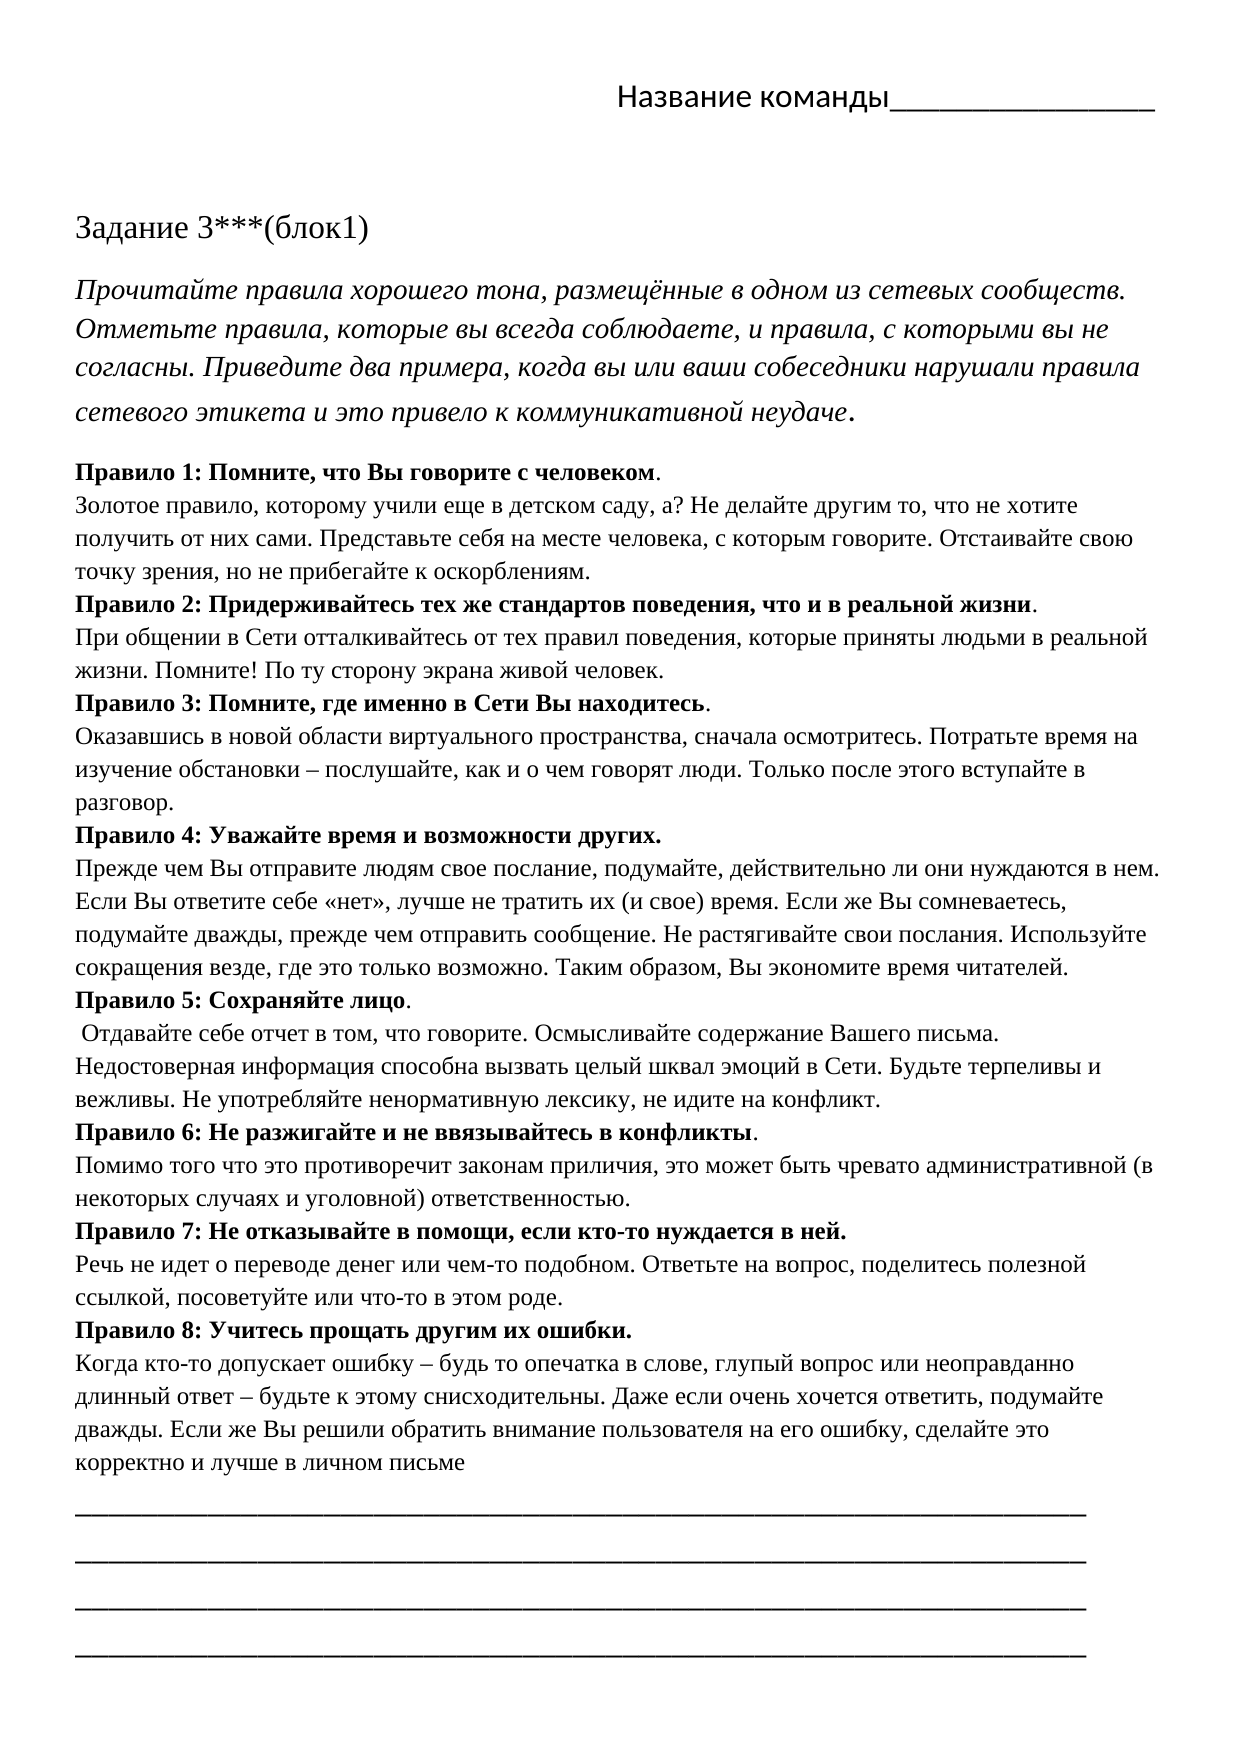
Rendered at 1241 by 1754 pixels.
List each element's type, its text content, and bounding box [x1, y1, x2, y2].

text Когда кто-то допускает ошибку – будь то опечатка в слове, глупый вопрос или неоправданно длинный ответ – будьте к этому снисходительны. Даже если очень хочется ответить, подумайте дважды. Если же Вы решили обратить внимание пользователя на его ошибку, сделайте это корректно и лучше в личном письме [75, 1348, 1165, 1476]
text Правило 3: Помните, где именно в Сети Вы находитесь. [75, 688, 1165, 717]
text Правило 1: Помните, что Вы говорите с человеком. [75, 457, 1165, 485]
text Отдавайте себе отчет в том, что говорите. Осмысливайте содержание Вашего письма. Недостоверная информация способна вызвать целый шквал эмоций в Сети. Будьте терпеливы и вежливы. Не употребляйте ненормативную лексику, не идите на конфликт. [75, 1018, 1165, 1113]
text Задание 3***(блок1) [75, 207, 1165, 246]
text _____________________________________________________________ [75, 1621, 1165, 1661]
text _____________________________________________________________ [75, 1480, 1165, 1521]
text Правило 6: Не разжигайте и не ввязывайтесь в конфликты. [75, 1117, 1165, 1146]
text Правило 4: Уважайте время и возможности других. [75, 820, 1165, 849]
text Правило 8: Учитесь прощать другим их ошибки. [75, 1315, 1165, 1344]
text Речь не идет о переводе денег или чем-то подобном. Ответьте на вопрос, поделитесь полезной ссылкой, посоветуйте или что-то в этом роде. [75, 1249, 1165, 1311]
text Правило 7: Не отказывайте в помощи, если кто-то нуждается в ней. [75, 1216, 1165, 1245]
text Золотое правило, которому учили еще в детском саду, а? Не делайте другим то, что не хотите получить от них сами. Представьте себя на месте человека, с которым говорите. Отстаивайте свою точку зрения, но не прибегайте к оскорблениям. [75, 490, 1165, 584]
text _____________________________________________________________ [75, 1527, 1165, 1568]
text Правило 2: Придерживайтесь тех же стандартов поведения, что и в реальной жизни. [75, 589, 1165, 617]
text Название команды________________ [75, 75, 1165, 116]
text Прежде чем Вы отправите людям свое послание, подумайте, действительно ли они нуждаются в нем. Если Вы ответите себе «нет», лучше не тратить их (и свое) время. Если же Вы сомневаетесь, подумайте дважды, прежде чем отправить сообщение. Не растягивайте свои послания. Используйте сокращения везде, где это только возможно. Таким образом, Вы экономите время читателей. [75, 853, 1165, 981]
text При общении в Сети отталкивайтесь от тех правил поведения, которые приняты людьми в реальной жизни. Помните! По ту сторону экрана живой человек. [75, 622, 1165, 683]
text _____________________________________________________________ [75, 1574, 1165, 1614]
text Правило 5: Сохраняйте лицо. [75, 985, 1165, 1014]
text Прочитайте правила хорошего тона, размещённые в одном из сетевых сообществ. Отметьте правила, которые вы всегда соблюдаете, и правила, с которыми вы не согласны. Приведите два примера, когда вы или ваши собеседники нарушали правила сетевого этикета и это привело к коммуникативной неудаче. [75, 272, 1165, 430]
text Оказавшись в новой области виртуального пространства, сначала осмотритесь. Потратьте время на изучение обстановки – послушайте, как и о чем говорят люди. Только после этого вступайте в разговор. [75, 721, 1165, 816]
text Помимо того что это противоречит законам приличия, это может быть чревато административной (в некоторых случаях и уголовной) ответственностью. [75, 1150, 1165, 1212]
